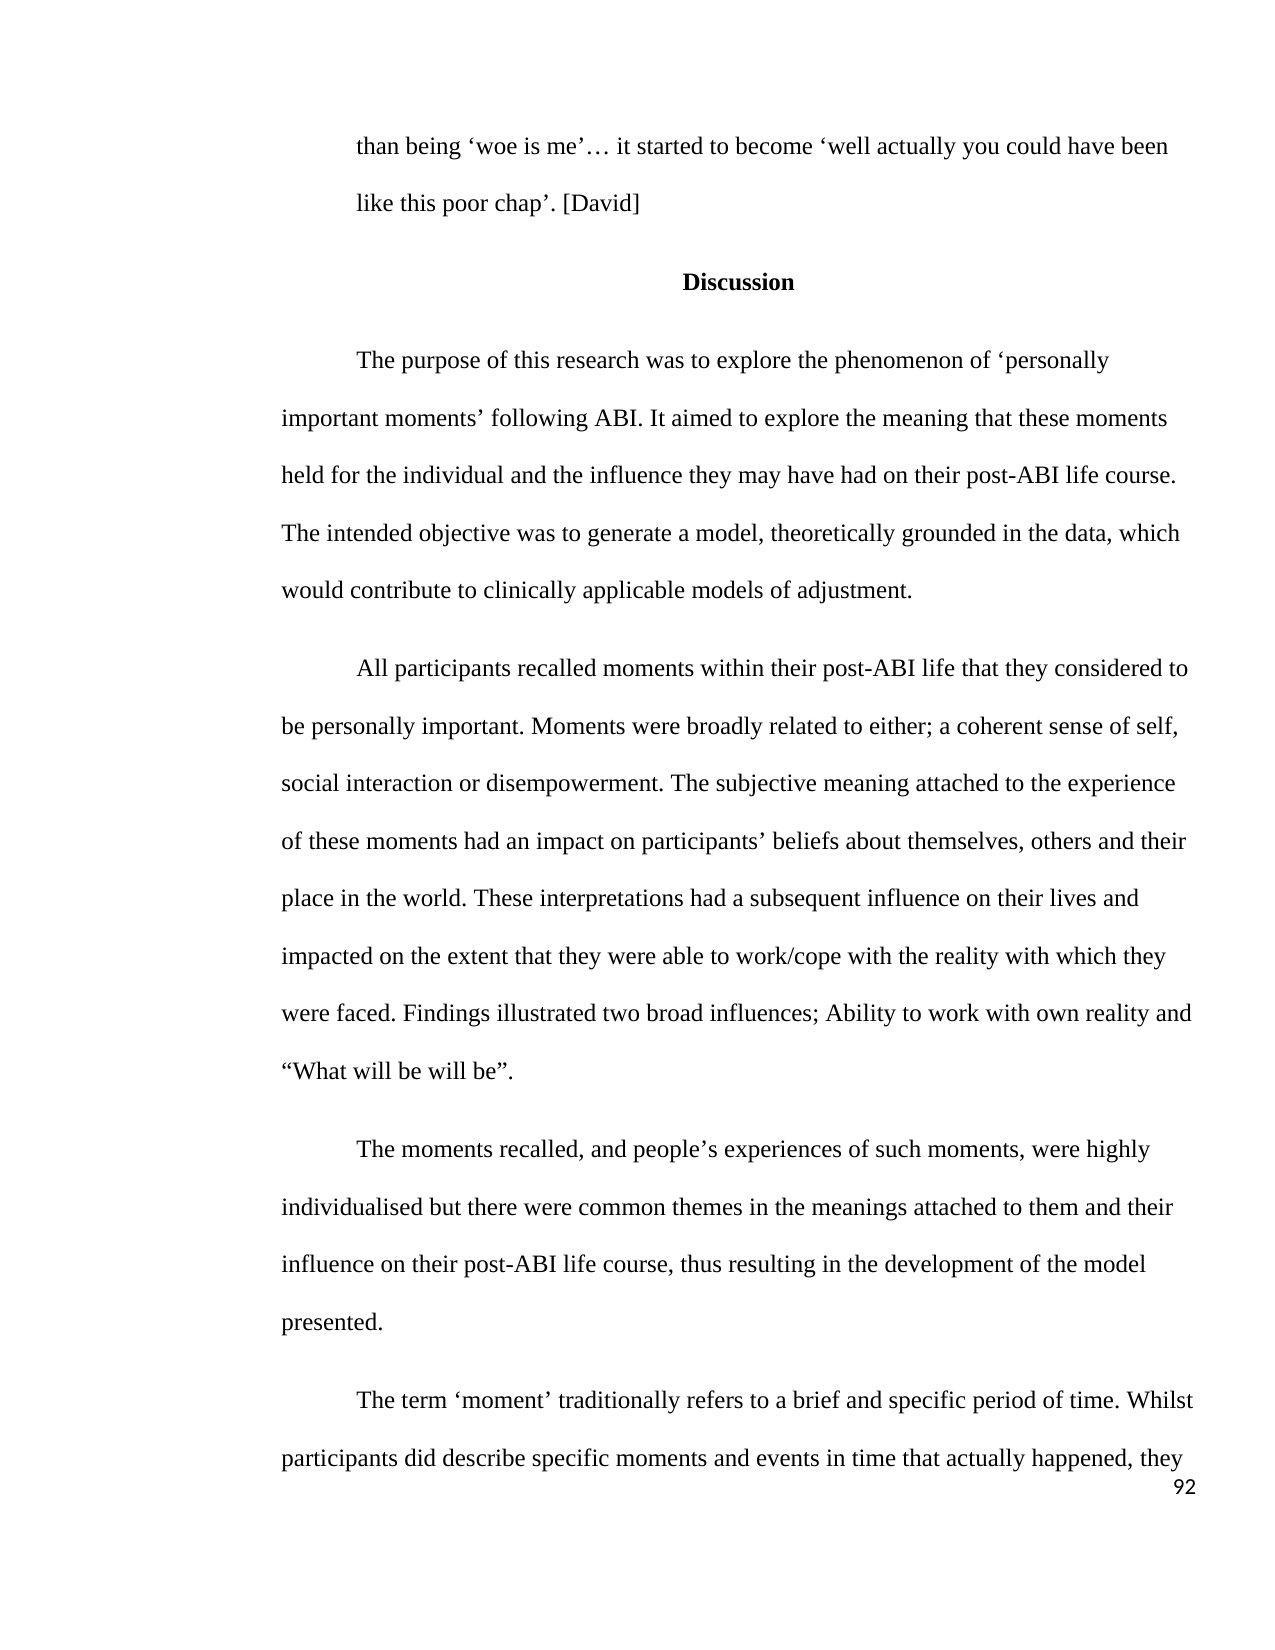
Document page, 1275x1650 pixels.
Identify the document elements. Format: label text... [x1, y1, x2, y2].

text All participants recalled moments within their post-ABI life that they considered to be personally important. Moments were broadly related to either; a coherent sense of self, social interaction or disempowerment. The subjective meaning attached to the experience of these moments had an impact on participants’ beliefs about themselves, others and their place in the world. These interpretations had a subsequent influence on their lives and impacted on the extent that they were able to work/cope with the reality with which they were faced. Findings illustrated two broad influences; Ability to work with own reality and “What will be will be”. [281, 653, 1196, 1085]
text The moments recalled, and people’s experiences of such moments, were highly individualised but there were common themes in the meanings attached to them and their influence on their post-ABI life course, thus resulting in the development of the model presented. [281, 1134, 1196, 1336]
text The purpose of this research was to explore the phenomenon of ‘personally important moments’ following ABI. It aimed to explore the meaning that these moments held for the individual and the influence they may have had on their post-ABI life course. The intended objective was to generate a model, theoretically grounded in the data, which would contribute to clinically applicable models of adjustment. [281, 345, 1196, 604]
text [356, 131, 1196, 217]
text Discussion [281, 267, 1196, 296]
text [281, 1385, 1196, 1471]
